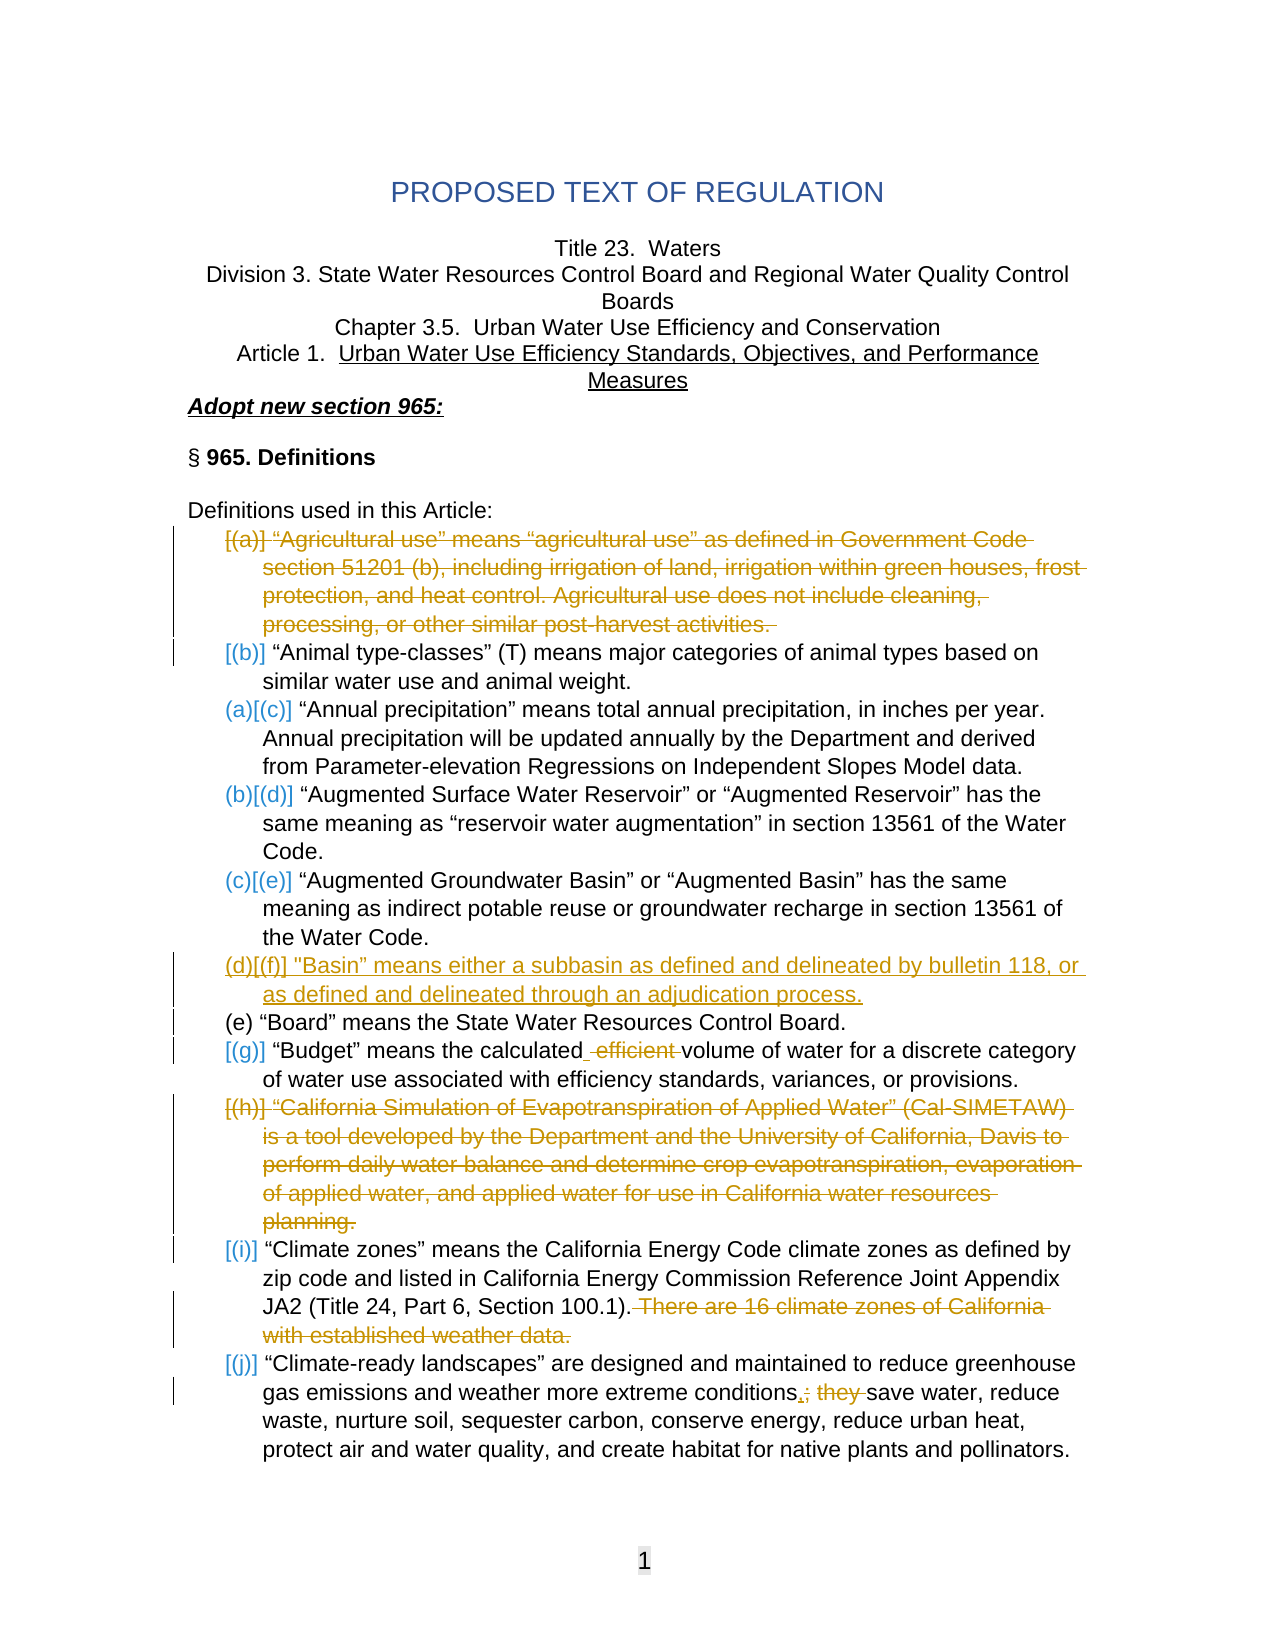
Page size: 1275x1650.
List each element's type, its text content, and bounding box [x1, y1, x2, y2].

list “Annual precipitation” means total annual precipitation, in inches per year. Annual precipitation will be updated annually by the Department and derived from Parameter-elevation Regressions on Independent Slopes Model data. [225, 696, 1087, 779]
text Division 3. State Water Resources Control Board and Regional Water Quality Control Boards [187, 261, 1087, 314]
text Definitions used in this Article: [187, 497, 1087, 523]
text Article 1. Urban Water Use Efficiency Standards, Objectives, and Performance Measures [187, 340, 1087, 393]
subtitle § 965. Definitions [187, 444, 1087, 471]
list “Budget” means the calculatedvolume of water for a discrete category of water use associated with efficiency standards, variances, or provisions. [225, 1037, 1087, 1092]
list “Augmented Groundwater Basin” or “Augmented Basin” has the same meaning as indirect potable reuse or groundwater recharge in section 13561 of the Water Code. [225, 867, 1087, 950]
list “Board” means the State Water Resources Control Board. [225, 1009, 1087, 1035]
list “Animal type-classes” (T) means major categories of animal types based on similar water use and animal weight. [225, 639, 1087, 694]
subtitle PROPOSED TEXT OF REGULATION [187, 175, 1087, 208]
text Chapter 3.5. Urban Water Use Efficiency and Conservation [187, 314, 1087, 340]
list “Augmented Surface Water Reservoir” or “Augmented Reservoir” has the same meaning as “reservoir water augmentation” in section 13561 of the Water Code. [225, 781, 1087, 865]
text Title 23. Waters [187, 235, 1087, 261]
list “Climate-ready landscapes” are designed and maintained to reduce greenhouse gas emissions and weather more extreme conditions save water, reduce waste, nurture soil, sequester carbon, conserve energy, reduce urban heat, protect air and water quality, and create habitat for native plants and pollinators. [225, 1350, 1087, 1462]
text Adopt new section 965: [187, 393, 1087, 419]
list “Climate zones” means the California Energy Code climate zones as defined by zip code and listed in California Energy Commission Reference Joint Appendix JA2 (Title 24, Part 6, Section 100.1). [225, 1236, 1087, 1348]
